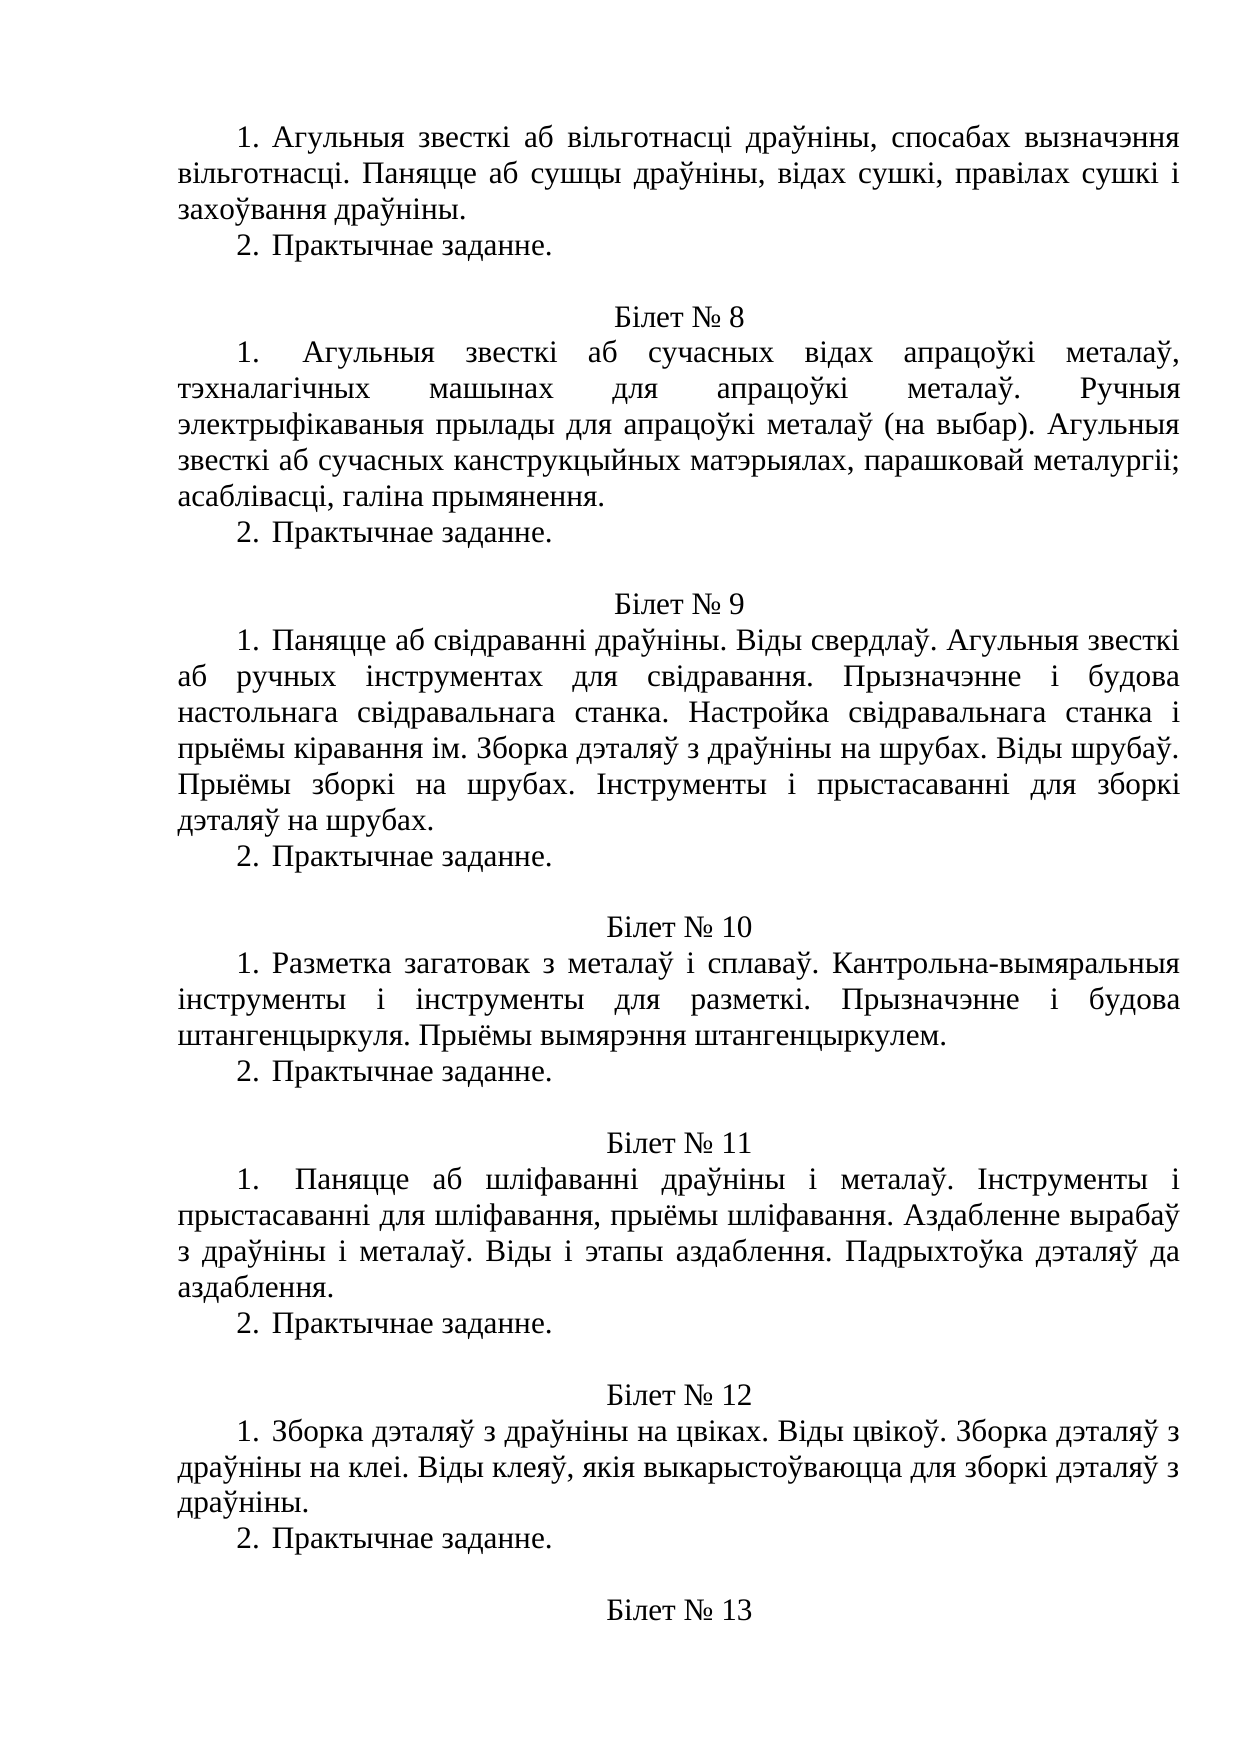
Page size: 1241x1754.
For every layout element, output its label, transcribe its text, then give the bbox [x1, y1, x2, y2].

text Білет № 11 [177, 1124, 1181, 1160]
text Білет № 13 [177, 1592, 1181, 1627]
text 1. Паняцце аб свідраванні драўніны. Віды свердлаў. Агульныя звесткі аб ручных інструментах для свідравання. Прызначэнне і будова настольнага свідравальнага станка. Настройка свідравальнага станка і прыёмы кіравання ім. Зборка дэталяў з драўніны на шрубах. Віды шрубаў. Прыёмы зборкі на шрубах. Інструменты і прыстасаванні для зборкі дэталяў на шрубах. [177, 621, 1181, 837]
text 2. Практычнае заданне. [177, 837, 1181, 873]
text Білет № 10 [177, 909, 1181, 945]
text 2. Практычнае заданне. [177, 1520, 1181, 1556]
text 1. Зборка дэталяў з драўніны на цвіках. Віды цвікоў. Зборка дэталяў з драўніны на клеі. Віды клеяў, якія выкарыстоўваюцца для зборкі дэталяў з драўніны. [177, 1412, 1181, 1520]
text 1. Паняцце аб шліфаванні драўніны і металаў. Інструменты і прыстасаванні для шліфавання, прыёмы шліфавання. Аздабленне вырабаў з драўніны і металаў. Віды і этапы аздаблення. Падрыхтоўка дэталяў да аздаблення. [177, 1160, 1181, 1304]
text 2. Практычнае заданне. [177, 1304, 1181, 1340]
text 2. Практычнае заданне. [177, 226, 1181, 262]
text Білет № 9 [177, 585, 1181, 621]
text 2. Практычнае заданне. [177, 513, 1181, 549]
text 1. Агульныя звесткі аб сучасных відах апрацоўкі металаў, тэхналагічных машынах для апрацоўкі металаў. Ручныя электрыфікаваныя прылады для апрацоўкі металаў (на выбар). Агульныя звесткі аб сучасных канструкцыйных матэрыялах, парашковай металургіі; асаблівасці, галіна прымянення. [177, 334, 1181, 513]
text 1. Агульныя звесткі аб вільготнасці драўніны, спосабах вызначэння вільготнасці. Паняцце аб сушцы драўніны, відах сушкі, правілах сушкі і захоўвання драўніны. [177, 118, 1181, 226]
text 2. Практычнае заданне. [177, 1052, 1181, 1088]
text Білет № 12 [177, 1376, 1181, 1412]
text Білет № 8 [177, 298, 1181, 334]
text 1. Разметка загатовак з металаў і сплаваў. Кантрольна-вымяральныя інструменты і інструменты для разметкі. Прызначэнне і будова штангенцыркуля. Прыёмы вымярэння штангенцыркулем. [177, 945, 1181, 1052]
